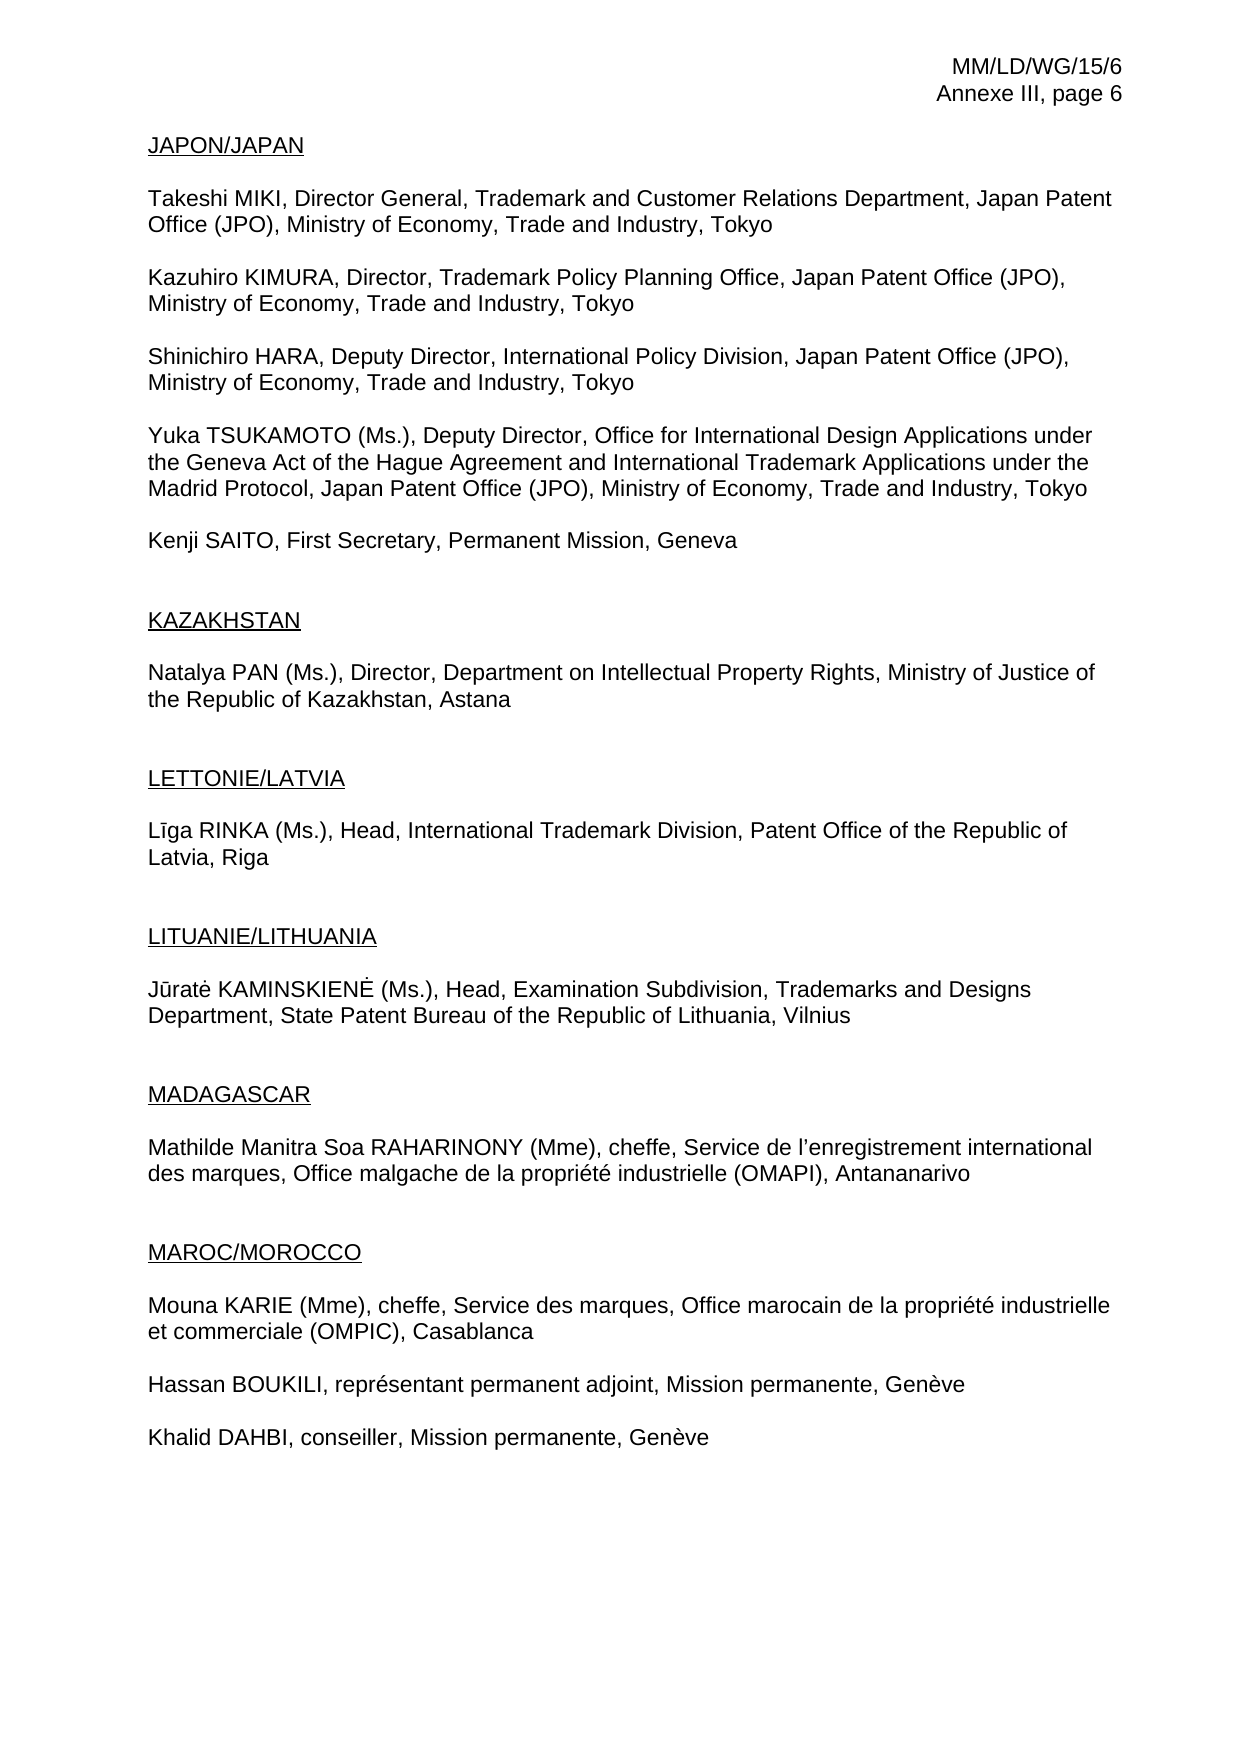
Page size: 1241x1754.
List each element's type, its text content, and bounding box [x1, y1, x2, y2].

text Mouna KARIE (Mme), cheffe, Service des marques, Office marocain de la propriété industrielle et commerciale (OMPIC), Casablanca [148, 1292, 1122, 1344]
text Mathilde Manitra Soa RAHARINONY (Mme), cheffe, Service de l’enregistrement international des marques, Office malgache de la propriété industrielle (OMAPI), Antananarivo [148, 1134, 1122, 1186]
text Hassan BOUKILI, représentant permanent adjoint, Mission permanente, Genève [148, 1371, 1122, 1397]
text KAZAKHSTAN [148, 607, 1122, 633]
text Natalya PAN (Ms.), Director, Department on Intellectual Property Rights, Ministry of Justice of the Republic of Kazakhstan, Astana [148, 659, 1122, 712]
text Yuka TSUKAMOTO (Ms.), Deputy Director, Office for International Design Applications under the Geneva Act of the Hague Agreement and International Trademark Applications under the Madrid Protocol, Japan Patent Office (JPO), Ministry of Economy, Trade and Industry, Tokyo [148, 422, 1122, 501]
text Takeshi MIKI, Director General, Trademark and Customer Relations Department, Japan Patent Office (JPO), Ministry of Economy, Trade and Industry, Tokyo [148, 185, 1122, 238]
text MADAGASCAR [148, 1081, 1122, 1107]
text Kenji SAITO, First Secretary, Permanent Mission, Geneva [148, 527, 1122, 554]
text Shinichiro HARA, Deputy Director, International Policy Division, Japan Patent Office (JPO), Ministry of Economy, Trade and Industry, Tokyo [148, 343, 1122, 396]
text LITUANIE/LITHUANIA [148, 923, 1122, 949]
text JAPON/JAPAN [148, 132, 1122, 158]
text Jūratė KAMINSKIENĖ (Ms.), Head, Examination Subdivision, Trademarks and Designs Department, State Patent Bureau of the Republic of Lithuania, Vilnius [148, 976, 1122, 1028]
text Khalid DAHBI, conseiller, Mission permanente, Genève [148, 1423, 1122, 1450]
text Kazuhiro KIMURA, Director, Trademark Policy Planning Office, Japan Patent Office (JPO), Ministry of Economy, Trade and Industry, Tokyo [148, 264, 1122, 317]
text Līga RINKA (Ms.), Head, International Trademark Division, Patent Office of the Republic of Latvia, Riga [148, 817, 1122, 870]
text MAROC/MOROCCO [148, 1239, 1122, 1265]
text LETTONIE/LATVIA [148, 765, 1122, 791]
